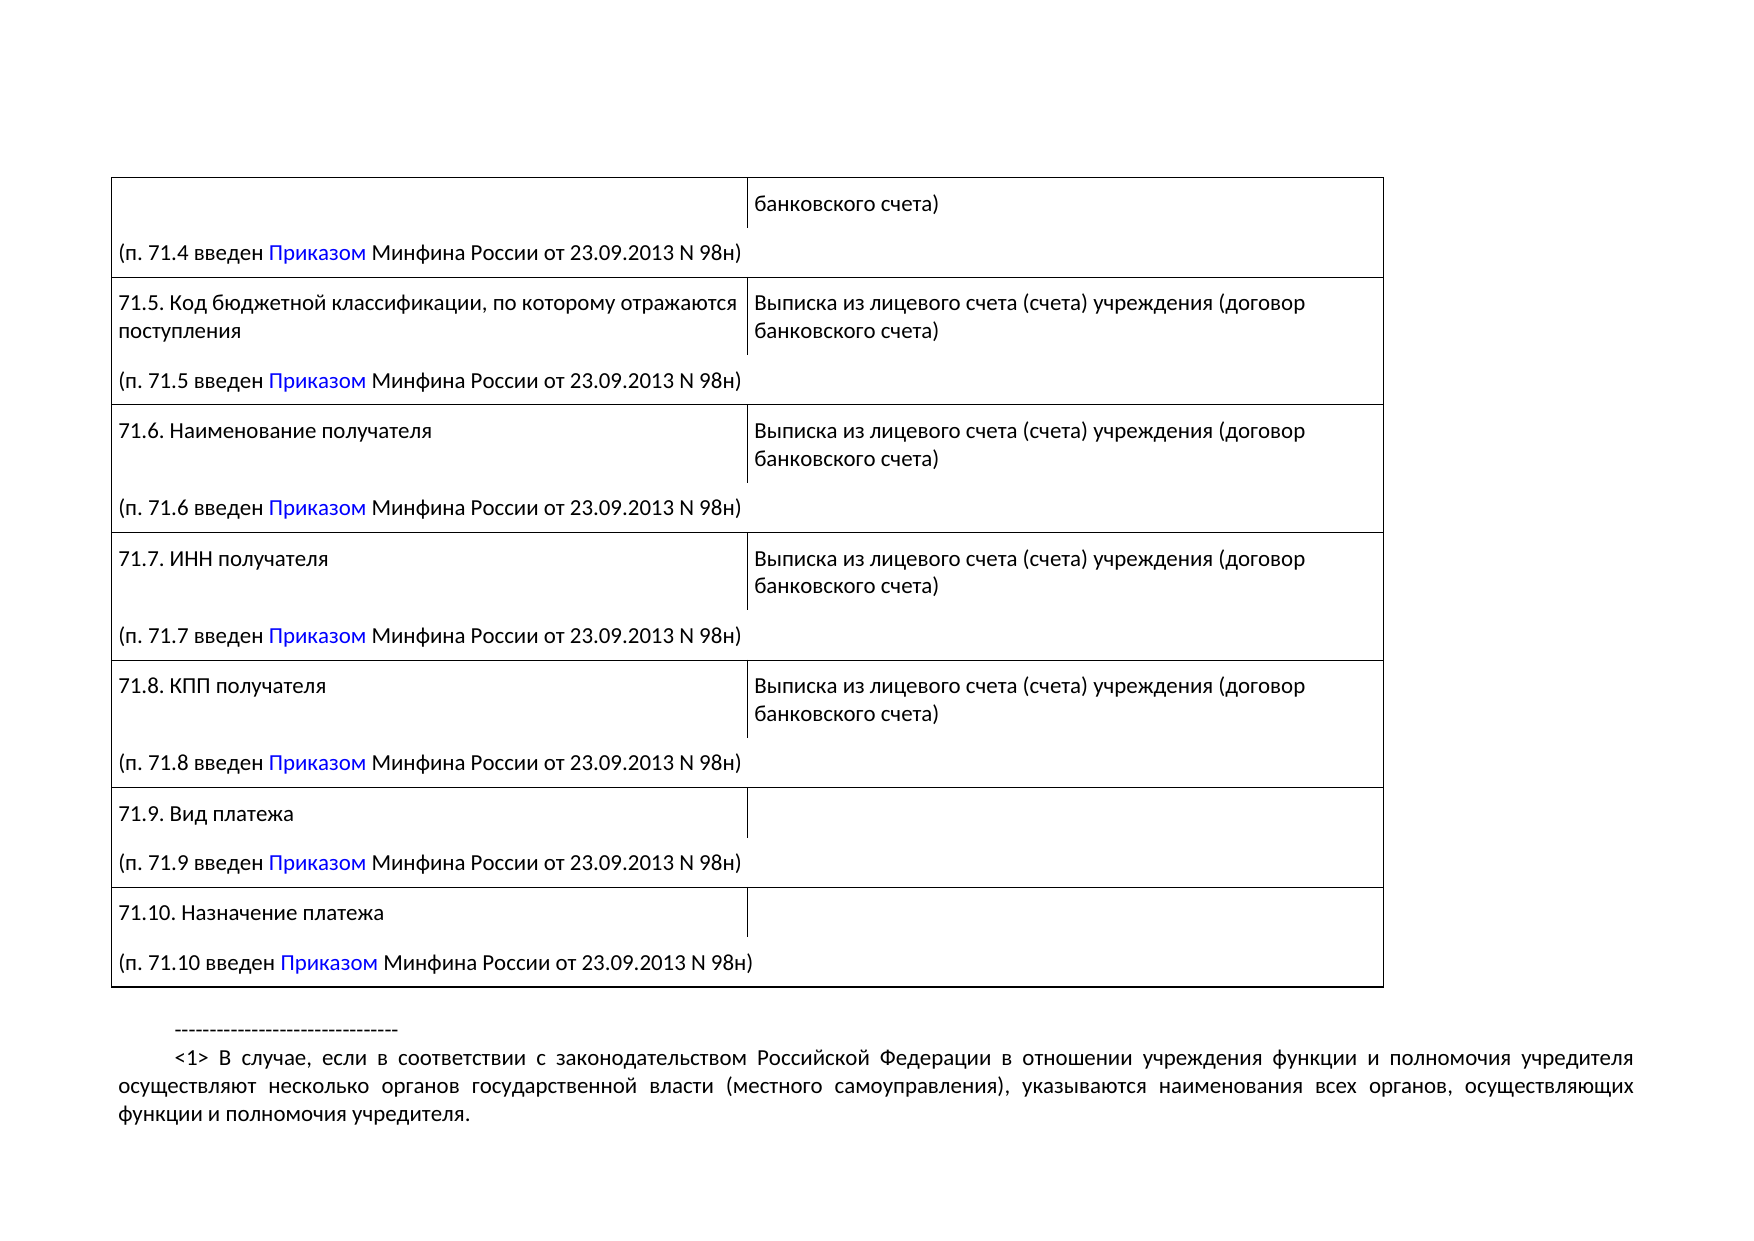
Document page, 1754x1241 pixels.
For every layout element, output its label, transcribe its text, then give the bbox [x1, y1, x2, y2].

table_cell 71.6. Наименование получателя [112, 405, 747, 483]
table_cell 71.5. Код бюджетной классификации, по которому отражаются поступления [112, 278, 747, 355]
table_cell 71.8. КПП получателя [112, 661, 747, 738]
table_cell 71.9. Вид платежа [112, 788, 747, 837]
table_cell Выписка из лицевого счета (счета) учреждения (договор банковского счета) [748, 661, 1383, 738]
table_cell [112, 178, 747, 227]
table_cell 71.10. Назначение платежа [112, 888, 747, 937]
table_cell (п. 71.10 введен Приказом Минфина России от 23.09.2013 N 98н) [112, 937, 1383, 986]
table_cell Выписка из лицевого счета (счета) учреждения (договор банковского счета) [748, 278, 1383, 355]
table_cell Выписка из лицевого счета (счета) учреждения (договор банковского счета) [748, 533, 1383, 610]
table_cell (п. 71.5 введен Приказом Минфина России от 23.09.2013 N 98н) [112, 355, 1383, 404]
table_cell Выписка из лицевого счета (счета) учреждения (договор банковского счета) [748, 405, 1383, 483]
table_cell [748, 888, 1383, 937]
table_cell (п. 71.7 введен Приказом Минфина России от 23.09.2013 N 98н) [112, 610, 1383, 659]
table_cell (п. 71.8 введен Приказом Минфина России от 23.09.2013 N 98н) [112, 738, 1383, 787]
table_cell [748, 788, 1383, 837]
text -------------------------------- [118, 1015, 1636, 1043]
table_cell (п. 71.4 введен Приказом Минфина России от 23.09.2013 N 98н) [112, 228, 1383, 277]
table_cell 71.7. ИНН получателя [112, 533, 747, 610]
table_cell (п. 71.9 введен Приказом Минфина России от 23.09.2013 N 98н) [112, 838, 1383, 887]
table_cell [748, 178, 1383, 227]
table_cell (п. 71.6 введен Приказом Минфина России от 23.09.2013 N 98н) [112, 483, 1383, 532]
text <1> В случае, если в соответствии с законодательством Российской Федерации в отношении учреждения функции и полномочия учредителя осуществляют несколько органов государственной власти (местного самоуправления), указываются наименования всех органов, осуществляющих функции и полномочия учредителя. [118, 1043, 1636, 1127]
